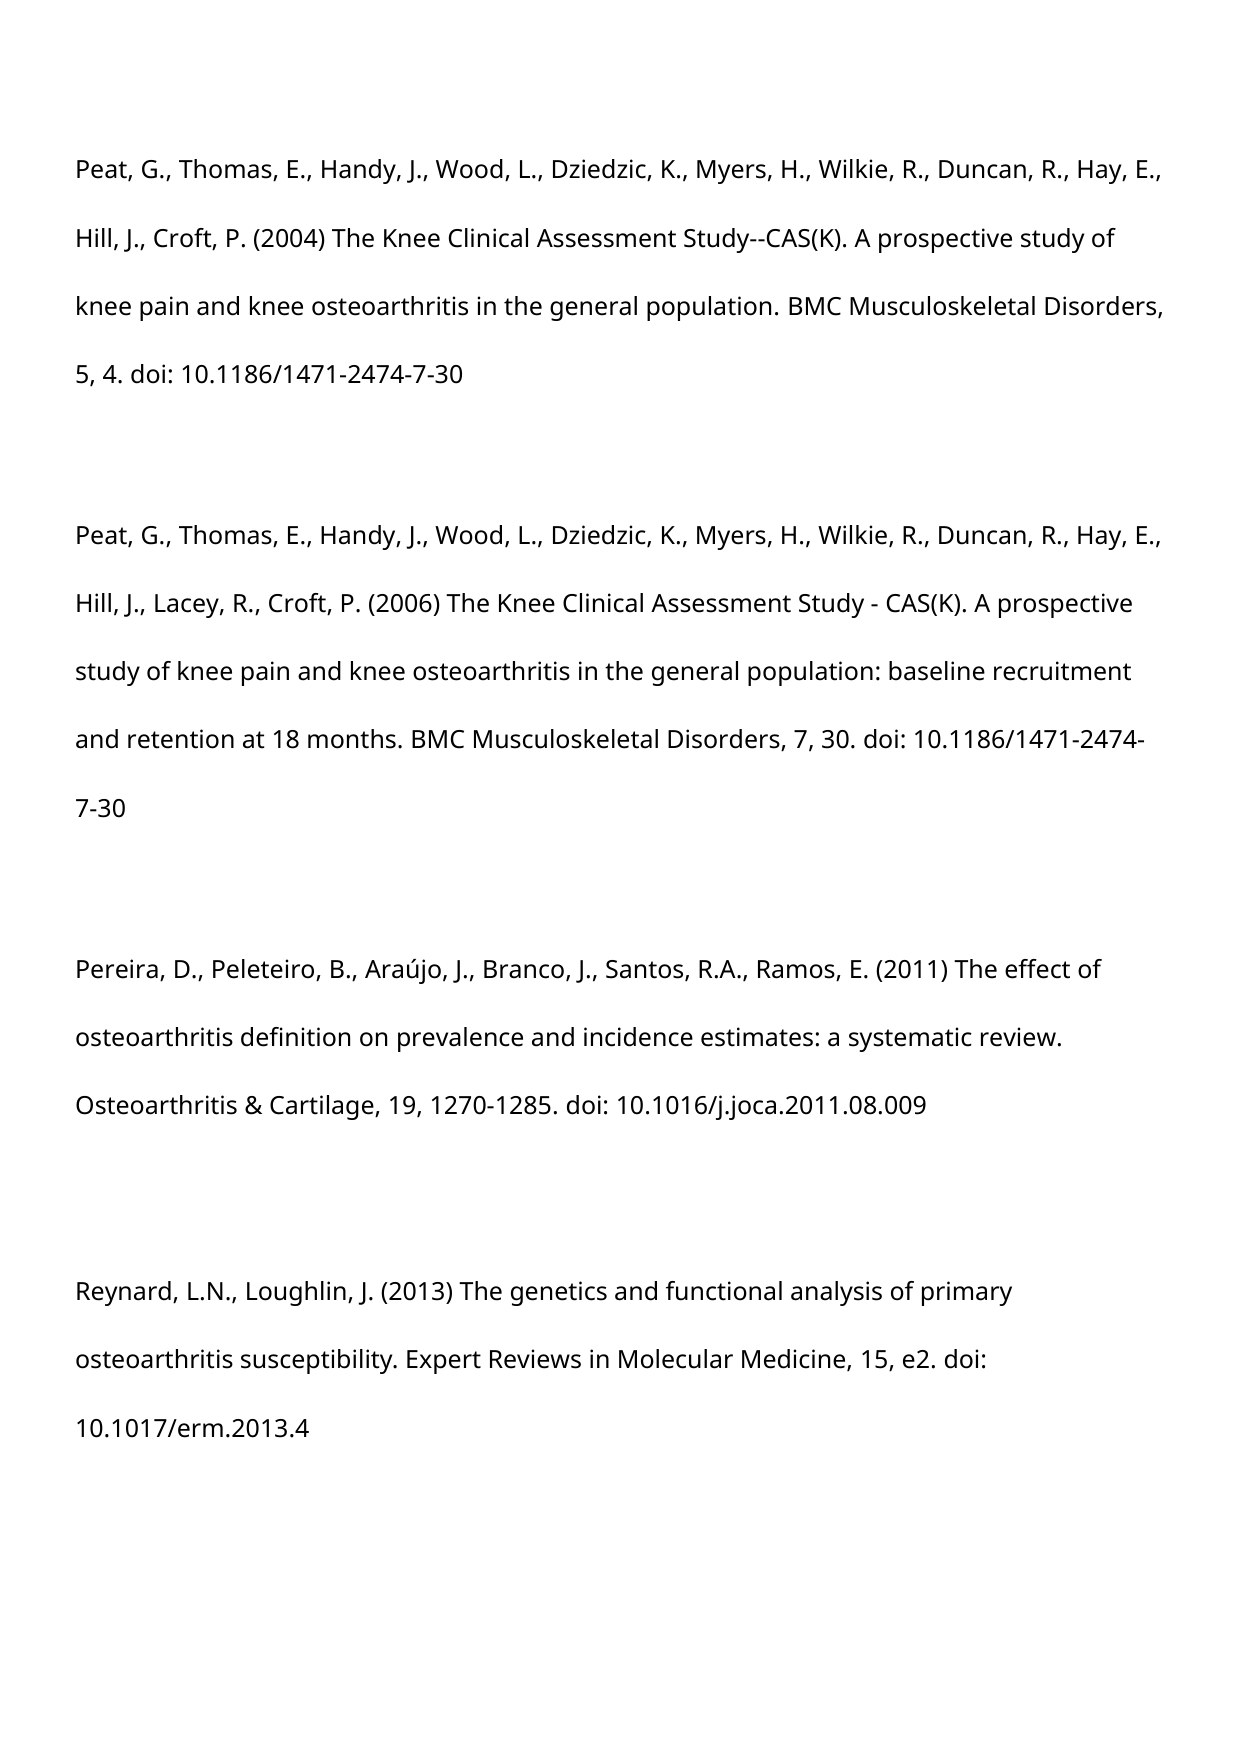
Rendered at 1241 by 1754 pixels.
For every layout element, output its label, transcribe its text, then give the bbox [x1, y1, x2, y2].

text Reynard, L.N., Loughlin, J. (2013) The genetics and functional analysis of primary osteoarthritis susceptibility. Expert Reviews in Molecular Medicine, 15, e2. doi: 10.1017/erm.2013.4 [75, 1274, 1165, 1444]
text Peat, G., Thomas, E., Handy, J., Wood, L., Dziedzic, K., Myers, H., Wilkie, R., Duncan, R., Hay, E., Hill, J., Croft, P. (2004) The Knee Clinical Assessment Study--CAS(K). A prospective study of knee pain and knee osteoarthritis in the general population. BMC Musculoskeletal Disorders, 5, 4. doi: 10.1186/1471-2474-7-30 [75, 152, 1165, 391]
text Peat, G., Thomas, E., Handy, J., Wood, L., Dziedzic, K., Myers, H., Wilkie, R., Duncan, R., Hay, E., Hill, J., Lacey, R., Croft, P. (2006) The Knee Clinical Assessment Study - CAS(K). A prospective study of knee pain and knee osteoarthritis in the general population: baseline recruitment and retention at 18 months. BMC Musculoskeletal Disorders, 7, 30. doi: 10.1186/1471-2474-7-30 [75, 518, 1165, 824]
text Pereira, D., Peleteiro, B., Araújo, J., Branco, J., Santos, R.A., Ramos, E. (2011) The effect of osteoarthritis definition on prevalence and incidence estimates: a systematic review. Osteoarthritis & Cartilage, 19, 1270-1285. doi: 10.1016/j.joca.2011.08.009 [75, 952, 1165, 1122]
